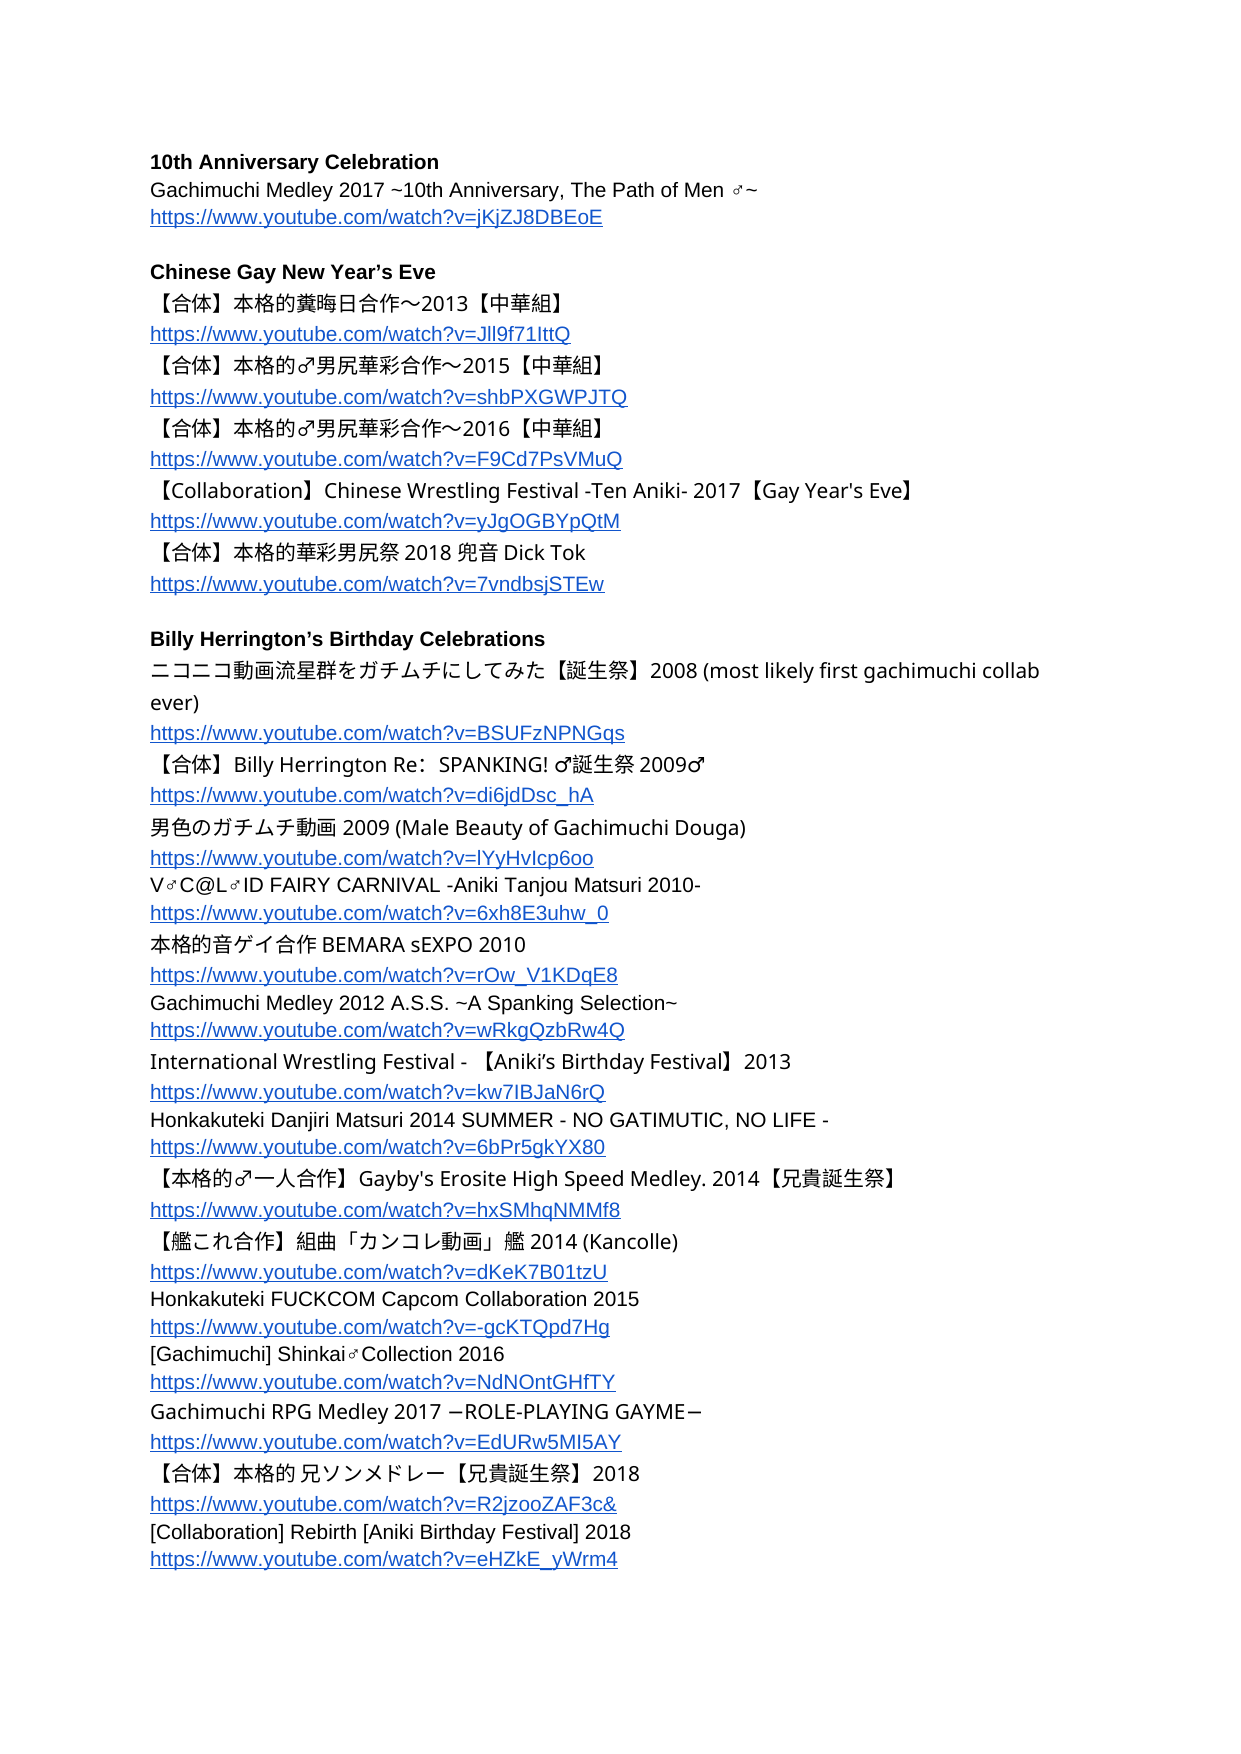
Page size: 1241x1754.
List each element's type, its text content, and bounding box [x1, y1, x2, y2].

text https://www.youtube.com/watch?v=jKjZJ8DBEoE [150, 205, 1090, 229]
text 【本格的♂一人合作】Gayby's Erosite High Speed Medley. 2014【兄貴誕生祭】 [150, 1163, 1090, 1193]
text https://www.youtube.com/watch?v=F9Cd7PsVMuQ [150, 447, 1090, 471]
text 【Collaboration】Chinese Wrestling Festival -Ten Aniki- 2017【Gay Year's Eve】 [150, 474, 1090, 505]
text V♂C@L♂ID FAIRY CARNIVAL -Aniki Tanjou Matsuri 2010- [150, 873, 1090, 897]
text 【合体】Billy Herrington Re：SPANKING! ♂誕生祭2009♂ [150, 748, 1090, 779]
text Billy Herrington’s Birthday Celebrations [150, 626, 1090, 650]
text 10th Anniversary Celebration [150, 150, 1090, 174]
text https://www.youtube.com/watch?v=EdURw5MI5AY [150, 1430, 1090, 1454]
text Chinese Gay New Year’s Eve [150, 260, 1090, 284]
text 【合体】本格的華彩男尻祭2018 兜音Dick Tok [150, 537, 1090, 567]
text Gachimuchi RPG Medley 2017 −ROLE-PLAYING GAYME− [150, 1397, 1090, 1426]
text Honkakuteki FUCKCOM Capcom Collaboration 2015 [150, 1287, 1090, 1311]
text Gachimuchi Medley 2017 ~10th Anniversary, The Path of Men ♂~ [150, 177, 1090, 201]
text https://www.youtube.com/watch?v=shbPXGWPJTQ [150, 384, 1090, 408]
text Honkakuteki Danjiri Matsuri 2014 SUMMER - NO GATIMUTIC, NO LIFE - [150, 1108, 1090, 1132]
text https://www.youtube.com/watch?v=hxSMhqNMMf8 [150, 1197, 1090, 1221]
text 【合体】本格的♂男尻華彩合作～2016【中華組】 [150, 412, 1090, 442]
text [Collaboration] Rebirth [Aniki Birthday Festival] 2018 [150, 1520, 1090, 1544]
text https://www.youtube.com/watch?v=6bPr5gkYX80 [150, 1135, 1090, 1159]
text International Wrestling Festival - 【Aniki’s Birthday Festival】2013 [150, 1045, 1090, 1076]
text https://www.youtube.com/watch?v=NdNOntGHfTY [150, 1370, 1090, 1394]
text ニコニコ動画流星群をガチムチにしてみた【誕生祭】2008 (most likely first gachimuchi collab ever) [150, 654, 1090, 717]
text https://www.youtube.com/watch?v=di6jdDsc_hA [150, 783, 1090, 807]
text https://www.youtube.com/watch?v=7vndbsjSTEw [150, 571, 1090, 595]
text https://www.youtube.com/watch?v=kw7IBJaN6rQ [150, 1080, 1090, 1104]
text https://www.youtube.com/watch?v=lYyHvIcp6oo [150, 846, 1090, 869]
text 本格的音ゲイ合作 BEMARA sEXPO 2010 [150, 928, 1090, 958]
text Gachimuchi Medley 2012 A.S.S. ~A Spanking Selection~ [150, 990, 1090, 1014]
text https://www.youtube.com/watch?v=R2jzooZAF3c& [150, 1492, 1090, 1516]
text https://www.youtube.com/watch?v=BSUFzNPNGqs [150, 721, 1090, 745]
text https://www.youtube.com/watch?v=-gcKTQpd7Hg [150, 1315, 1090, 1339]
text https://www.youtube.com/watch?v=wRkgQzbRw4Q [150, 1018, 1090, 1042]
text https://www.youtube.com/watch?v=dKeK7B01tzU [150, 1260, 1090, 1284]
text 【艦これ合作】組曲「カンコレ動画」艦 2014 (Kancolle) [150, 1225, 1090, 1255]
text 【合体】本格的 兄ソンメドレー【兄貴誕生祭】2018 [150, 1457, 1090, 1488]
text 【合体】本格的♂男尻華彩合作～2015【中華組】 [150, 350, 1090, 380]
text 男色のガチムチ動画 2009 (Male Beauty of Gachimuchi Douga) [150, 811, 1090, 841]
text https://www.youtube.com/watch?v=eHZkE_yWrm4 [150, 1547, 1090, 1571]
text https://www.youtube.com/watch?v=rOw_V1KDqE8 [150, 963, 1090, 987]
text https://www.youtube.com/watch?v=6xh8E3uhw_0 [150, 901, 1090, 924]
text 【合体】本格的糞晦日合作～2013【中華組】 [150, 287, 1090, 318]
text [Gachimuchi] Shinkai♂Collection 2016 [150, 1342, 1090, 1366]
text https://www.youtube.com/watch?v=Jll9f71IttQ [150, 322, 1090, 346]
text https://www.youtube.com/watch?v=yJgOGBYpQtM [150, 509, 1090, 533]
